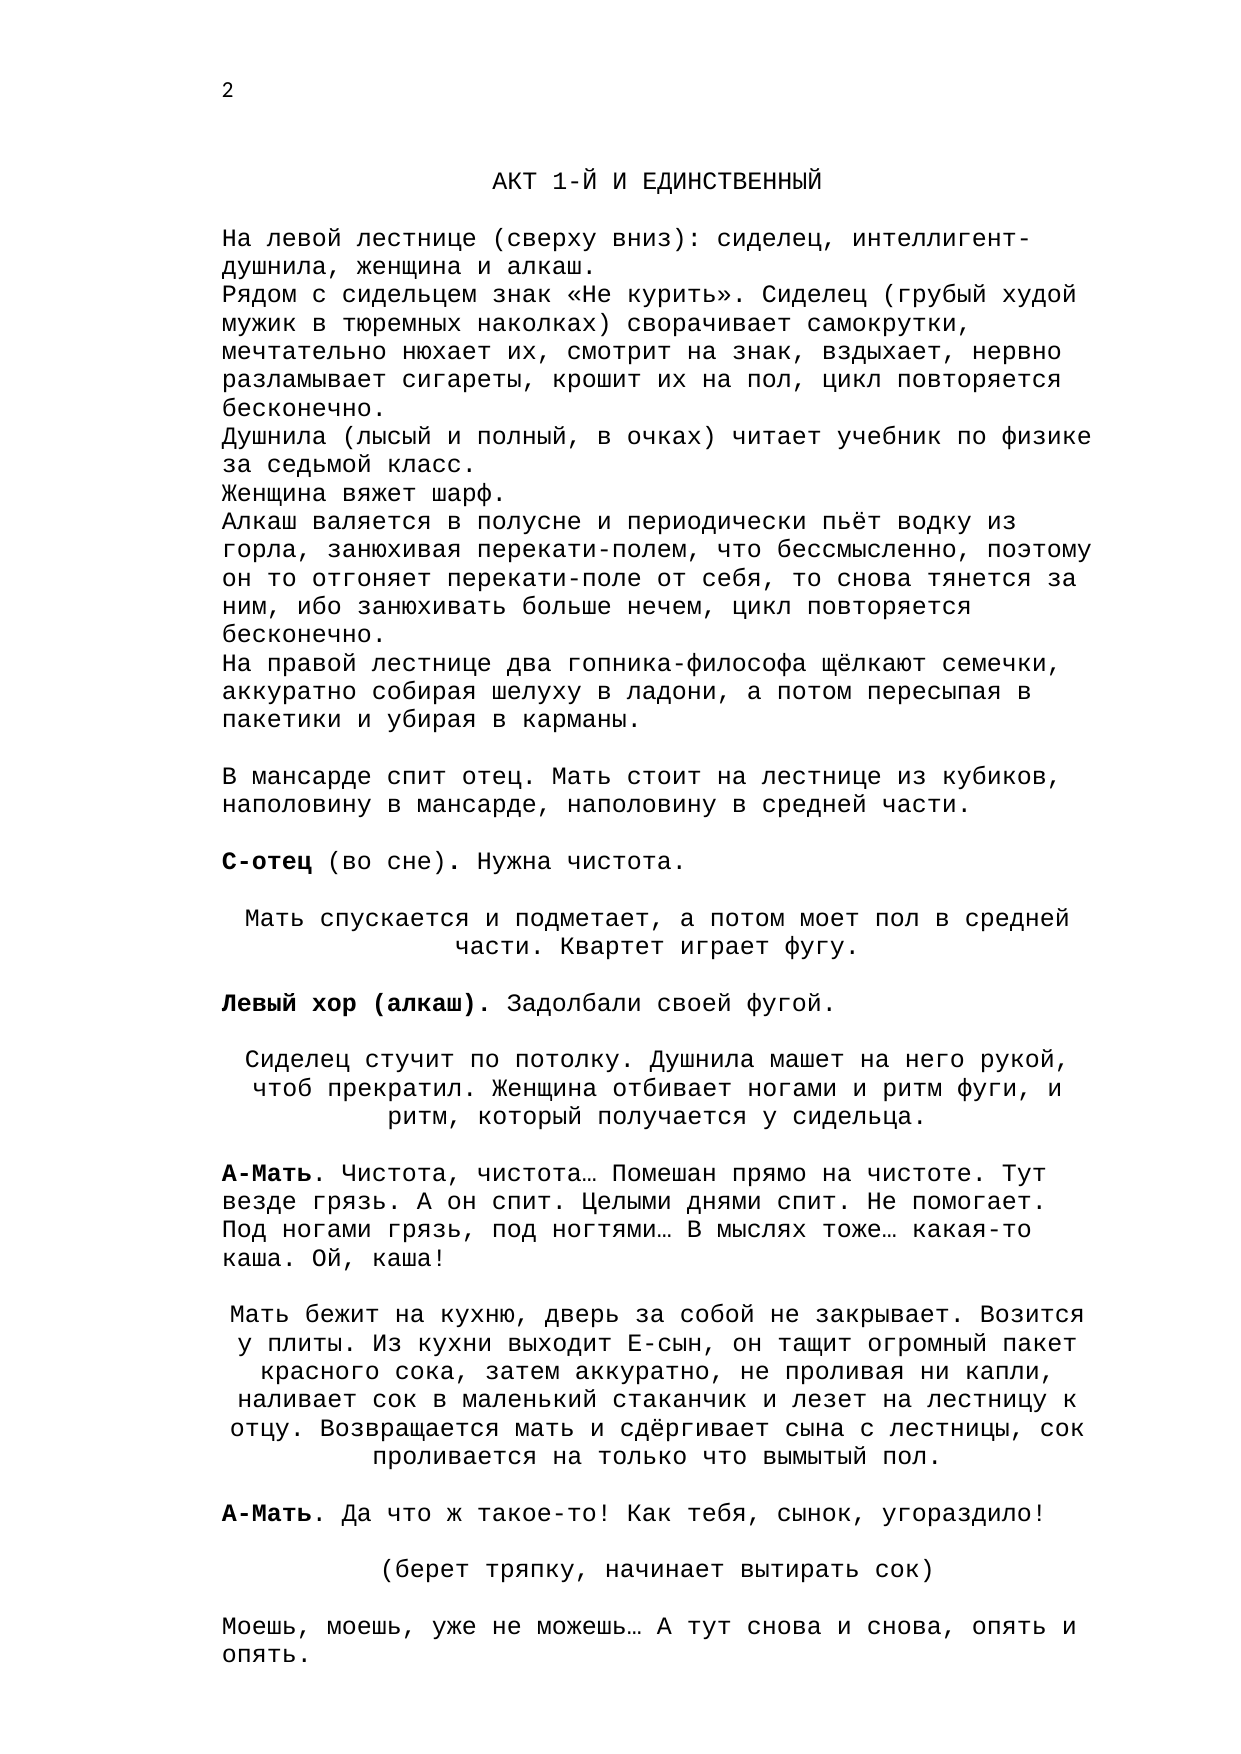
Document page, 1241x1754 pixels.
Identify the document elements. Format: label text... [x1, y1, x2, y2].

text Алкаш валяется в полусне и периодически пьёт водку из горла, занюхивая перекати-полем, что бессмысленно, поэтому он то отгоняет перекати-поле от себя, то снова тянется за ним, ибо занюхивать больше нечем, цикл повторяется бесконечно. [222, 509, 1092, 650]
text АКТ 1-Й И ЕДИНСТВЕННЫЙ [222, 169, 1092, 197]
text Мать спускается и подметает, а потом моет пол в средней части. Квартет играет фугу. [222, 905, 1092, 962]
text A-Мать. Да что ж такое-то! Как тебя, сынок, угораздило! [222, 1500, 1092, 1529]
text Рядом с сидельцем знак «Не курить». Сиделец (грубый худой мужик в тюремных наколках) сворачивает самокрутки, мечтательно нюхает их, смотрит на знак, вздыхает, нервно разламывает сигареты, крошит их на пол, цикл повторяется бесконечно. [222, 282, 1092, 424]
text С-отец (во сне). Нужна чистота. [222, 849, 1092, 877]
text На левой лестнице (сверху вниз): сиделец, интеллигент-душнила, женщина и алкаш. [222, 225, 1092, 282]
text Душнила (лысый и полный, в очках) читает учебник по физике за седьмой класс. [222, 424, 1092, 480]
text Моешь, моешь, уже не можешь… А тут снова и снова, опять и опять. [222, 1614, 1092, 1670]
text На правой лестнице два гопника-философа щёлкают семечки, аккуратно собирая шелуху в ладони, а потом пересыпая в пакетики и убирая в карманы. [222, 650, 1092, 735]
text (берет тряпку, начинает вытирать сок) [222, 1557, 1092, 1585]
text Левый хор (алкаш). Задолбали своей фугой. [222, 990, 1092, 1019]
text Мать бежит на кухню, дверь за собой не закрывает. Возится у плиты. Из кухни выходит Е-сын, он тащит огромный пакет красного сока, затем аккуратно, не проливая ни капли, наливает сок в маленький стаканчик и лезет на лестницу к отцу. Возвращается мать и сдёргивает сына с лестницы, сок проливается на только что вымытый пол. [222, 1302, 1092, 1472]
text Женщина вяжет шарф. [222, 480, 1092, 509]
text A-Мать. Чистота, чистота… Помешан прямо на чистоте. Тут везде грязь. А он спит. Целыми днями спит. Не помогает. Под ногами грязь, под ногтями… В мыслях тоже… какая-то каша. Ой, каша! [222, 1160, 1092, 1274]
text В мансарде спит отец. Мать стоит на лестнице из кубиков, наполовину в мансарде, наполовину в средней части. [222, 764, 1092, 820]
text Сиделец стучит по потолку. Душнила машет на него рукой, чтоб прекратил. Женщина отбивает ногами и ритм фуги, и ритм, который получается у сидельца. [222, 1047, 1092, 1132]
